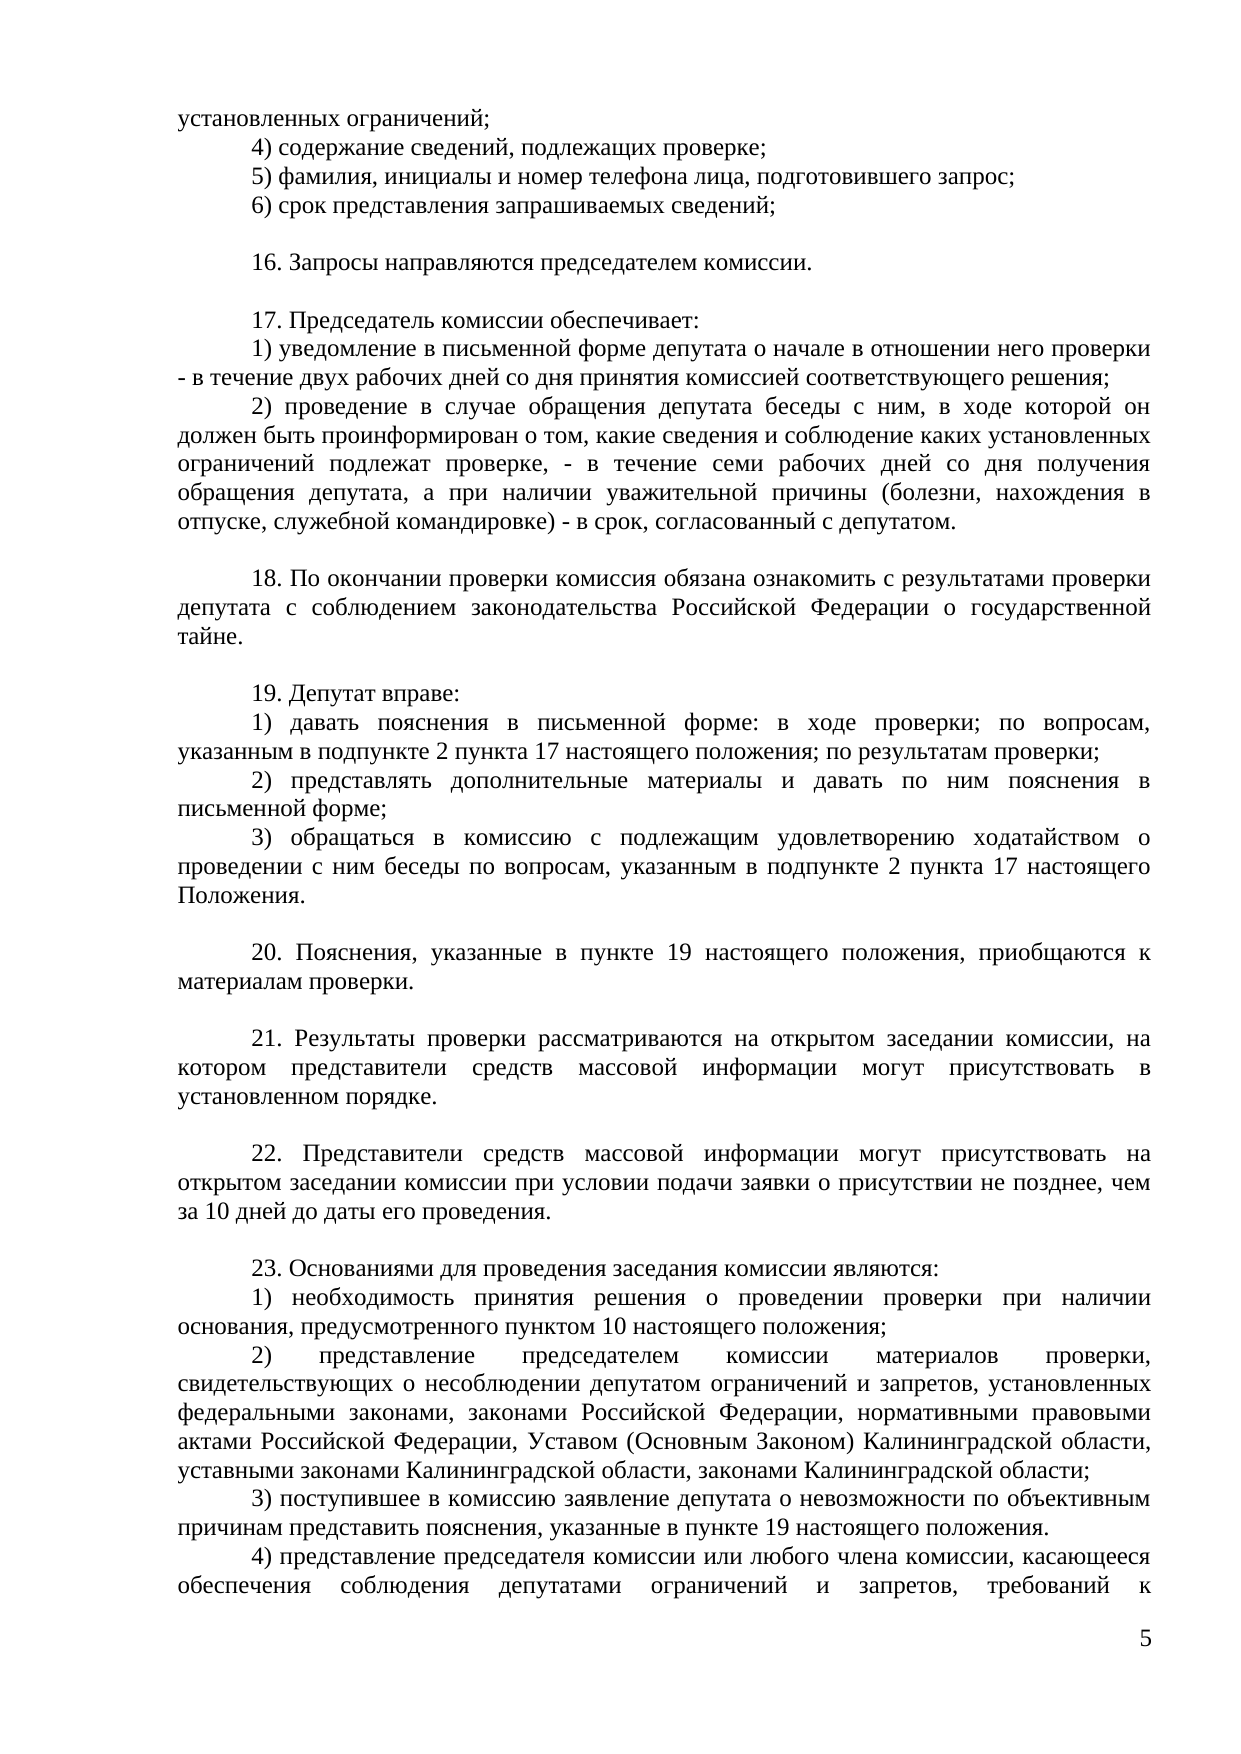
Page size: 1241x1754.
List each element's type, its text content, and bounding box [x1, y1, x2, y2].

text 22. Представители средств массовой информации могут присутствовать на открытом заседании комиссии при условии подачи заявки о присутствии не позднее, чем за 10 дней до даты его проведения. [177, 1138, 1152, 1225]
text 6) срок представления запрашиваемых сведений; [177, 190, 1152, 218]
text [177, 1541, 1152, 1598]
text 1) уведомление в письменной форме депутата о начале в отношении него проверки - в течение двух рабочих дней со дня принятия комиссией соответствующего решения; [177, 333, 1152, 391]
text 20. Пояснения, указанные в пункте 19 настоящего положения, приобщаются к материалам проверки. [177, 937, 1152, 995]
text 23. Основаниями для проведения заседания комиссии являются: [177, 1253, 1152, 1282]
text 1) давать пояснения в письменной форме: в ходе проверки; по вопросам, указанным в подпункте 2 пункта 17 настоящего положения; по результатам проверки; [177, 707, 1152, 765]
text 17. Председатель комиссии обеспечивает: [177, 305, 1152, 333]
text 3) поступившее в комиссию заявление депутата о невозможности по объективным причинам представить пояснения, указанные в пункте 19 настоящего положения. [177, 1483, 1152, 1541]
text 21. Результаты проверки рассматриваются на открытом заседании комиссии, на котором представители средств массовой информации могут присутствовать в установленном порядке. [177, 1023, 1152, 1110]
text 4) содержание сведений, подлежащих проверке; [177, 132, 1152, 161]
text 1) необходимость принятия решения о проведении проверки при наличии основания, предусмотренного пунктом 10 настоящего положения; [177, 1282, 1152, 1340]
text 16. Запросы направляются председателем комиссии. [177, 247, 1152, 276]
text 3) обращаться в комиссию с подлежащим удовлетворению ходатайством о проведении с ним беседы по вопросам, указанным в подпункте 2 пункта 17 настоящего Положения. [177, 822, 1152, 908]
text 18. По окончании проверки комиссия обязана ознакомить с результатами проверки депутата с соблюдением законодательства Российской Федерации о государственной тайне. [177, 563, 1152, 650]
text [177, 103, 1152, 132]
text 2) представление председателем комиссии материалов проверки, свидетельствующих о несоблюдении депутатом ограничений и запретов, установленных федеральными законами, законами Российской Федерации, нормативными правовыми актами Российской Федерации, Уставом (Основным Законом) Калининградской области, уставными законами Калининградской области, законами Калининградской области; [177, 1340, 1152, 1483]
text 2) проведение в случае обращения депутата беседы с ним, в ходе которой он должен быть проинформирован о том, какие сведения и соблюдение каких установленных ограничений подлежат проверке, - в течение семи рабочих дней со дня получения обращения депутата, а при наличии уважительной причины (болезни, нахождения в отпуске, служебной командировке) - в срок, согласованный с депутатом. [177, 391, 1152, 535]
text 2) представлять дополнительные материалы и давать по ним пояснения в письменной форме; [177, 765, 1152, 822]
text 5) фамилия, инициалы и номер телефона лица, подготовившего запрос; [177, 161, 1152, 190]
text 19. Депутат вправе: [177, 678, 1152, 707]
